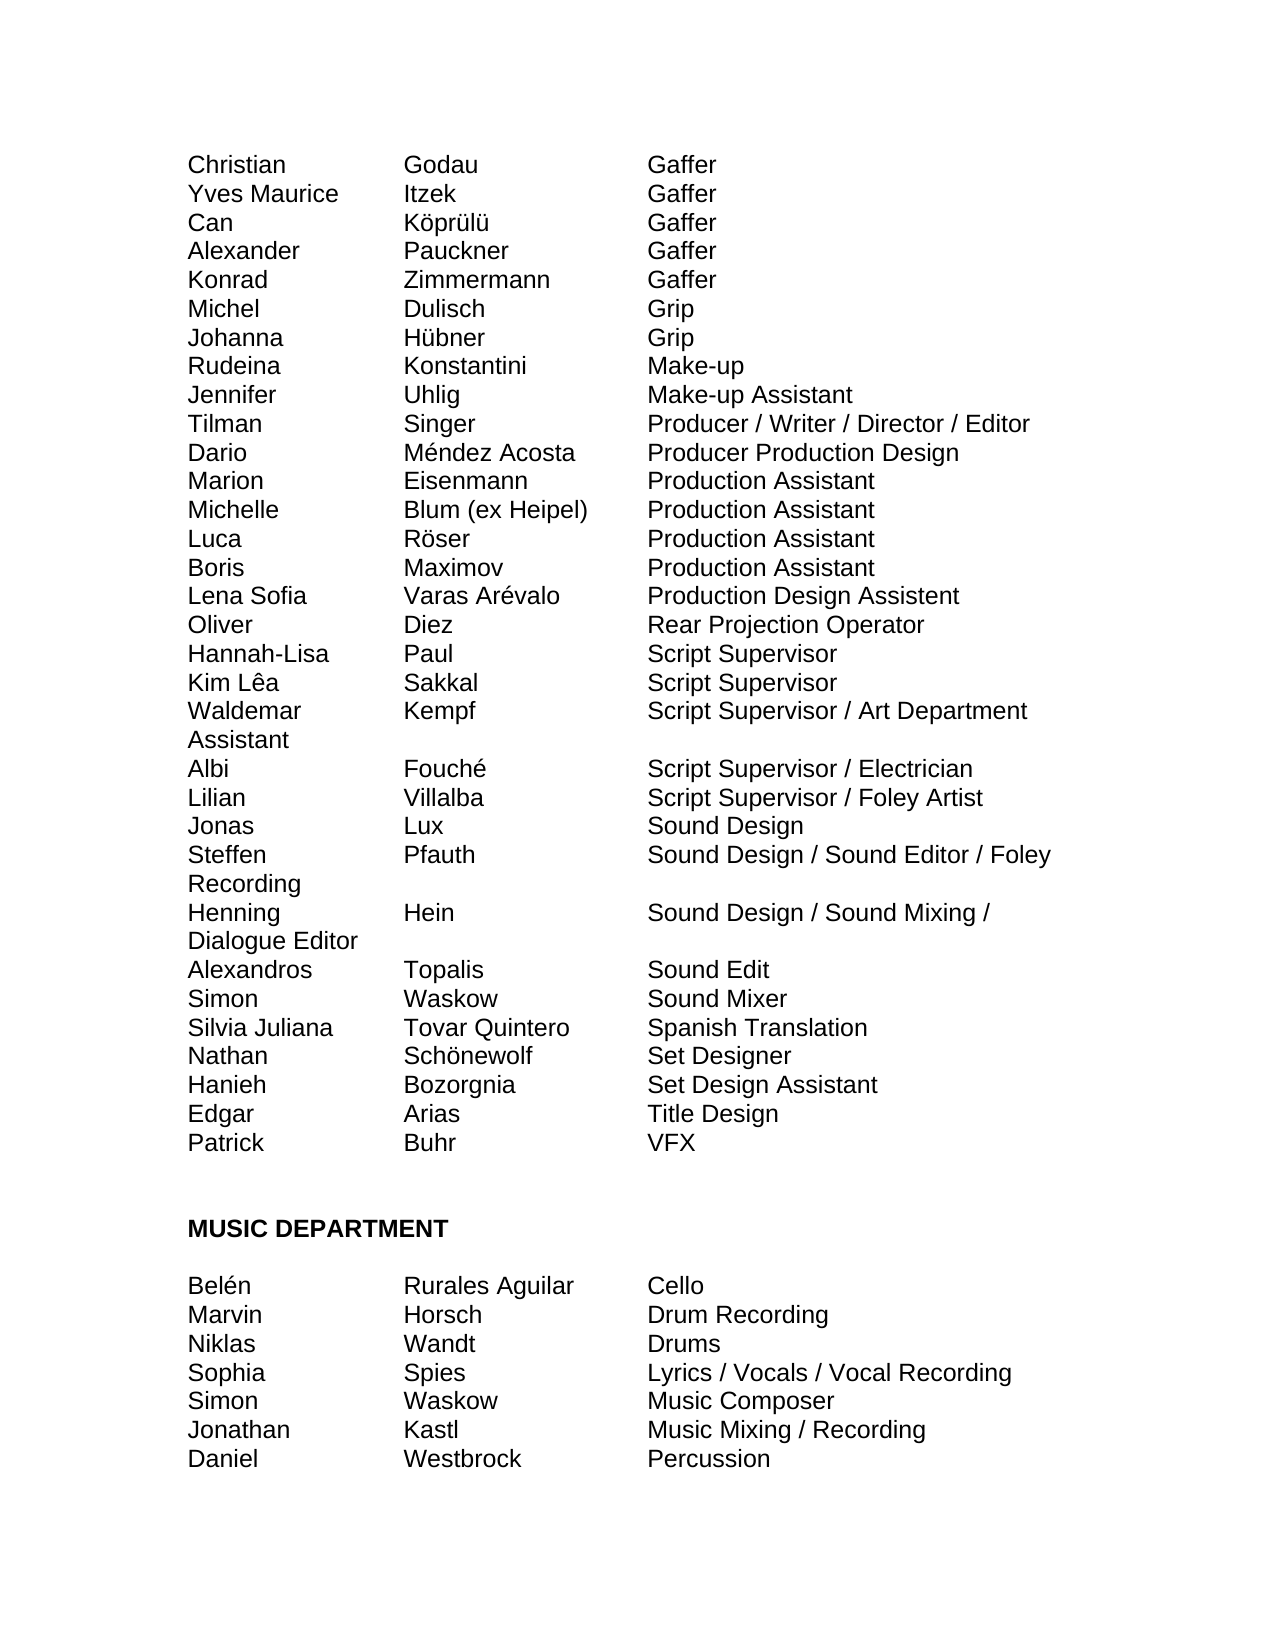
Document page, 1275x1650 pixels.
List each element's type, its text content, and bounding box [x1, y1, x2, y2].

text Waldemar Kempf Script Supervisor / Art Department Assistant [187, 696, 1087, 754]
text Sophia Spies Lyrics / Vocals / Vocal Recording [187, 1357, 1087, 1386]
text Jennifer Uhlig Make-up Assistant [187, 380, 1087, 409]
text Marion Eisenmann Production Assistant [187, 466, 1087, 495]
text Daniel Westbrock Percussion [187, 1444, 1087, 1472]
text Michel Dulisch Grip [187, 294, 1087, 322]
text Christian Godau Gaffer [187, 150, 1087, 179]
text Luca Röser Production Assistant [187, 524, 1087, 552]
text Simon Waskow Music Composer [187, 1386, 1087, 1415]
text Belén Rurales Aguilar Cello [187, 1271, 1087, 1300]
text Simon Waskow Sound Mixer [187, 984, 1087, 1012]
text Johanna Hübner Grip [187, 322, 1087, 351]
text Kim Lêa Sakkal Script Supervisor [187, 667, 1087, 696]
text Boris Maximov Production Assistant [187, 552, 1087, 581]
text Marvin Horsch Drum Recording [187, 1300, 1087, 1329]
text Lilian Villalba Script Supervisor / Foley Artist [187, 782, 1087, 811]
text Edgar Arias Title Design [187, 1099, 1087, 1127]
text Silvia Juliana Tovar Quintero Spanish Translation [187, 1012, 1087, 1041]
text Albi Fouché Script Supervisor / Electrician [187, 754, 1087, 782]
text Niklas Wandt Drums [187, 1329, 1087, 1357]
text Konrad Zimmermann Gaffer [187, 265, 1087, 294]
text Tilman Singer Producer / Writer / Director / Editor [187, 409, 1087, 437]
text Rudeina Konstantini Make-up [187, 351, 1087, 380]
text Michelle Blum (ex Heipel) Production Assistant [187, 495, 1087, 524]
text Can Köprülü Gaffer [187, 207, 1087, 236]
text Dario Méndez Acosta Producer Production Design [187, 437, 1087, 466]
text Hannah-Lisa Paul Script Supervisor [187, 639, 1087, 667]
text Henning Hein Sound Design / Sound Mixing / Dialogue Editor [187, 897, 1087, 955]
text Alexandros Topalis Sound Edit [187, 955, 1087, 984]
text Patrick Buhr VFX [187, 1127, 1087, 1156]
text Nathan Schönewolf Set Designer [187, 1041, 1087, 1070]
text Hanieh Bozorgnia Set Design Assistant [187, 1070, 1087, 1099]
text Oliver Diez Rear Projection Operator [187, 610, 1087, 639]
text Steffen Pfauth Sound Design / Sound Editor / Foley Recording [187, 840, 1087, 897]
text Jonathan Kastl Music Mixing / Recording [187, 1415, 1087, 1444]
text MUSIC DEPARTMENT [187, 1214, 1087, 1242]
text Lena Sofia Varas Arévalo Production Design Assistent [187, 581, 1087, 610]
text Alexander Pauckner Gaffer [187, 236, 1087, 265]
text Yves Maurice Itzek Gaffer [187, 179, 1087, 207]
text Jonas Lux Sound Design [187, 811, 1087, 840]
